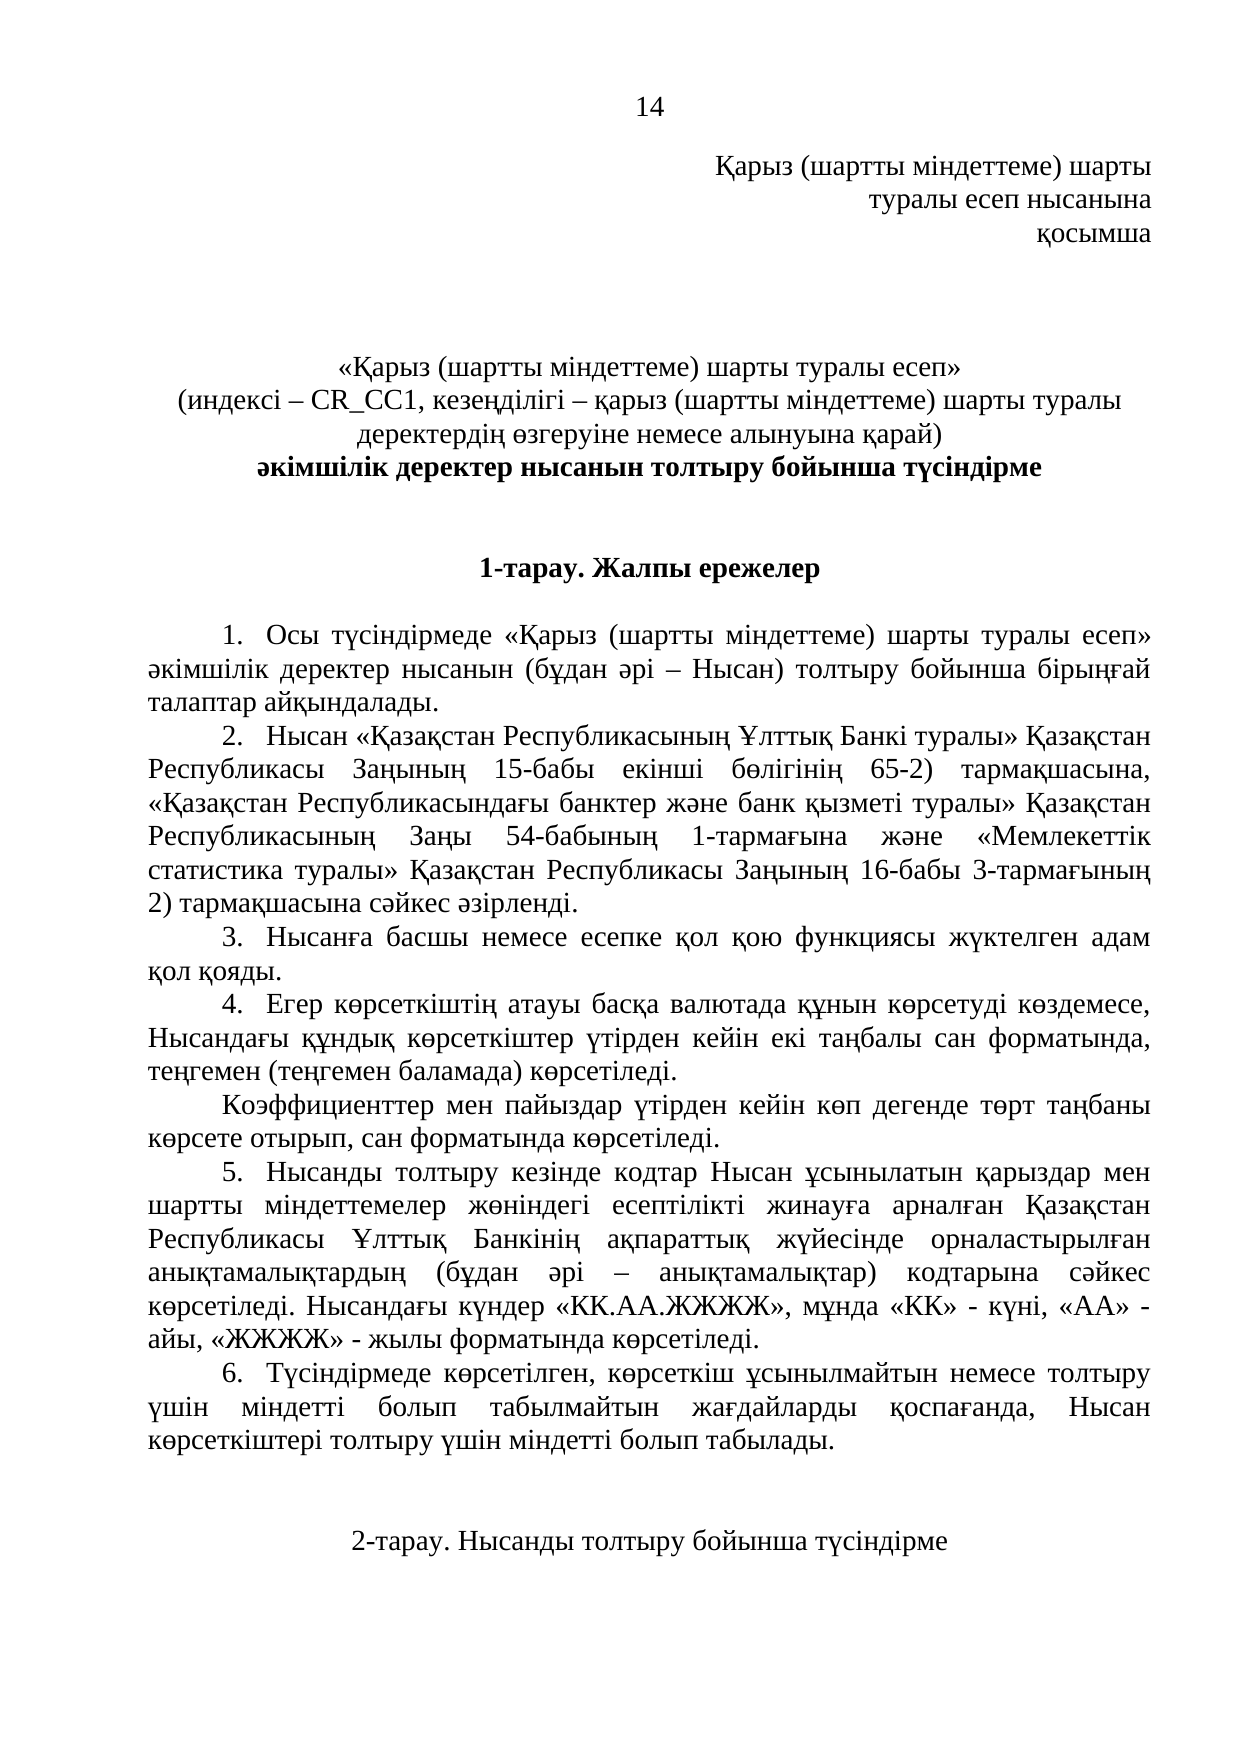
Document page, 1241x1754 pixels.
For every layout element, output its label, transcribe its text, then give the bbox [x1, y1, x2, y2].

text 1-тарау. Жалпы ережелер [148, 550, 1152, 584]
list Нысан «Қазақстан Республикасының Ұлттық Банкі туралы» Қазақстан Республикасы Заңының 15-бабы екінші бөлігінің 65-2) тармақшасына, «Қазақстан Республикасындағы банктер және банк қызметі туралы» Қазақстан Республикасының Заңы 54-бабының 1-тармағына және «Мемлекеттік статистика туралы» Қазақстан Республикасы Заңының 16-бабы 3-тармағының 2) тармақшасына сәйкес әзірленді. [148, 718, 1152, 919]
text Қарыз (шартты міндеттеме) шарты [148, 148, 1152, 181]
text Коэффициенттер мен пайыздар үтірден кейін көп дегенде төрт таңбаны көрсете отырып, сан форматында көрсетіледі. [148, 1087, 1152, 1154]
text туралы есеп нысанына [148, 181, 1152, 215]
text «Қарыз (шартты міндеттеме) шарты туралы есеп» [148, 349, 1152, 382]
list Түсіндірмеде көрсетілген, көрсеткіш ұсынылмайтын немесе толтыру үшін міндетті болып табылмайтын жағдайларды қоспағанда, Нысан көрсеткіштері толтыру үшін міндетті болып табылады. [148, 1355, 1152, 1456]
list Осы түсіндірмеде «Қарыз (шартты міндеттеме) шарты туралы есеп» әкімшілік деректер нысанын (бұдан әрі – Нысан) толтыру бойынша бірыңғай талаптар айқындалады. [148, 617, 1152, 718]
text (индексі – CR_CC1, кезеңділігі – қарыз (шартты міндеттеме) шарты туралы деректердің өзгеруіне немесе алынуына қарай) [148, 382, 1152, 449]
text қосымша [679, 215, 1152, 248]
text 2-тарау. Нысанды толтыру бойынша түсіндірме [148, 1523, 1152, 1556]
list Нысанға басшы немесе есепке қол қою функциясы жүктелген адам қол қояды. [148, 919, 1152, 986]
list Нысанды толтыру кезінде кодтар Нысан ұсынылатын қарыздар мен шартты міндеттемелер жөніндегі есептілікті жинауға арналған Қазақстан Республикасы Ұлттық Банкінің ақпараттық жүйесінде орналастырылған анықтамалықтардың (бұдан әрі – анықтамалықтар) кодтарына сәйкес көрсетіледі. Нысандағы күндер «КК.АА.ЖЖЖЖ», мұнда «КК» - күні, «АА» - айы, «ЖЖЖЖ» - жылы форматында көрсетіледі. [148, 1154, 1152, 1355]
list Егер көрсеткіштің атауы басқа валютада құнын көрсетуді көздемесе, Нысандағы құндық көрсеткіштер үтірден кейін екі таңбалы сан форматында, теңгемен (теңгемен баламада) көрсетіледі. [148, 986, 1152, 1087]
text әкімшілік деректер нысанын толтыру бойынша түсіндірме [148, 449, 1152, 483]
